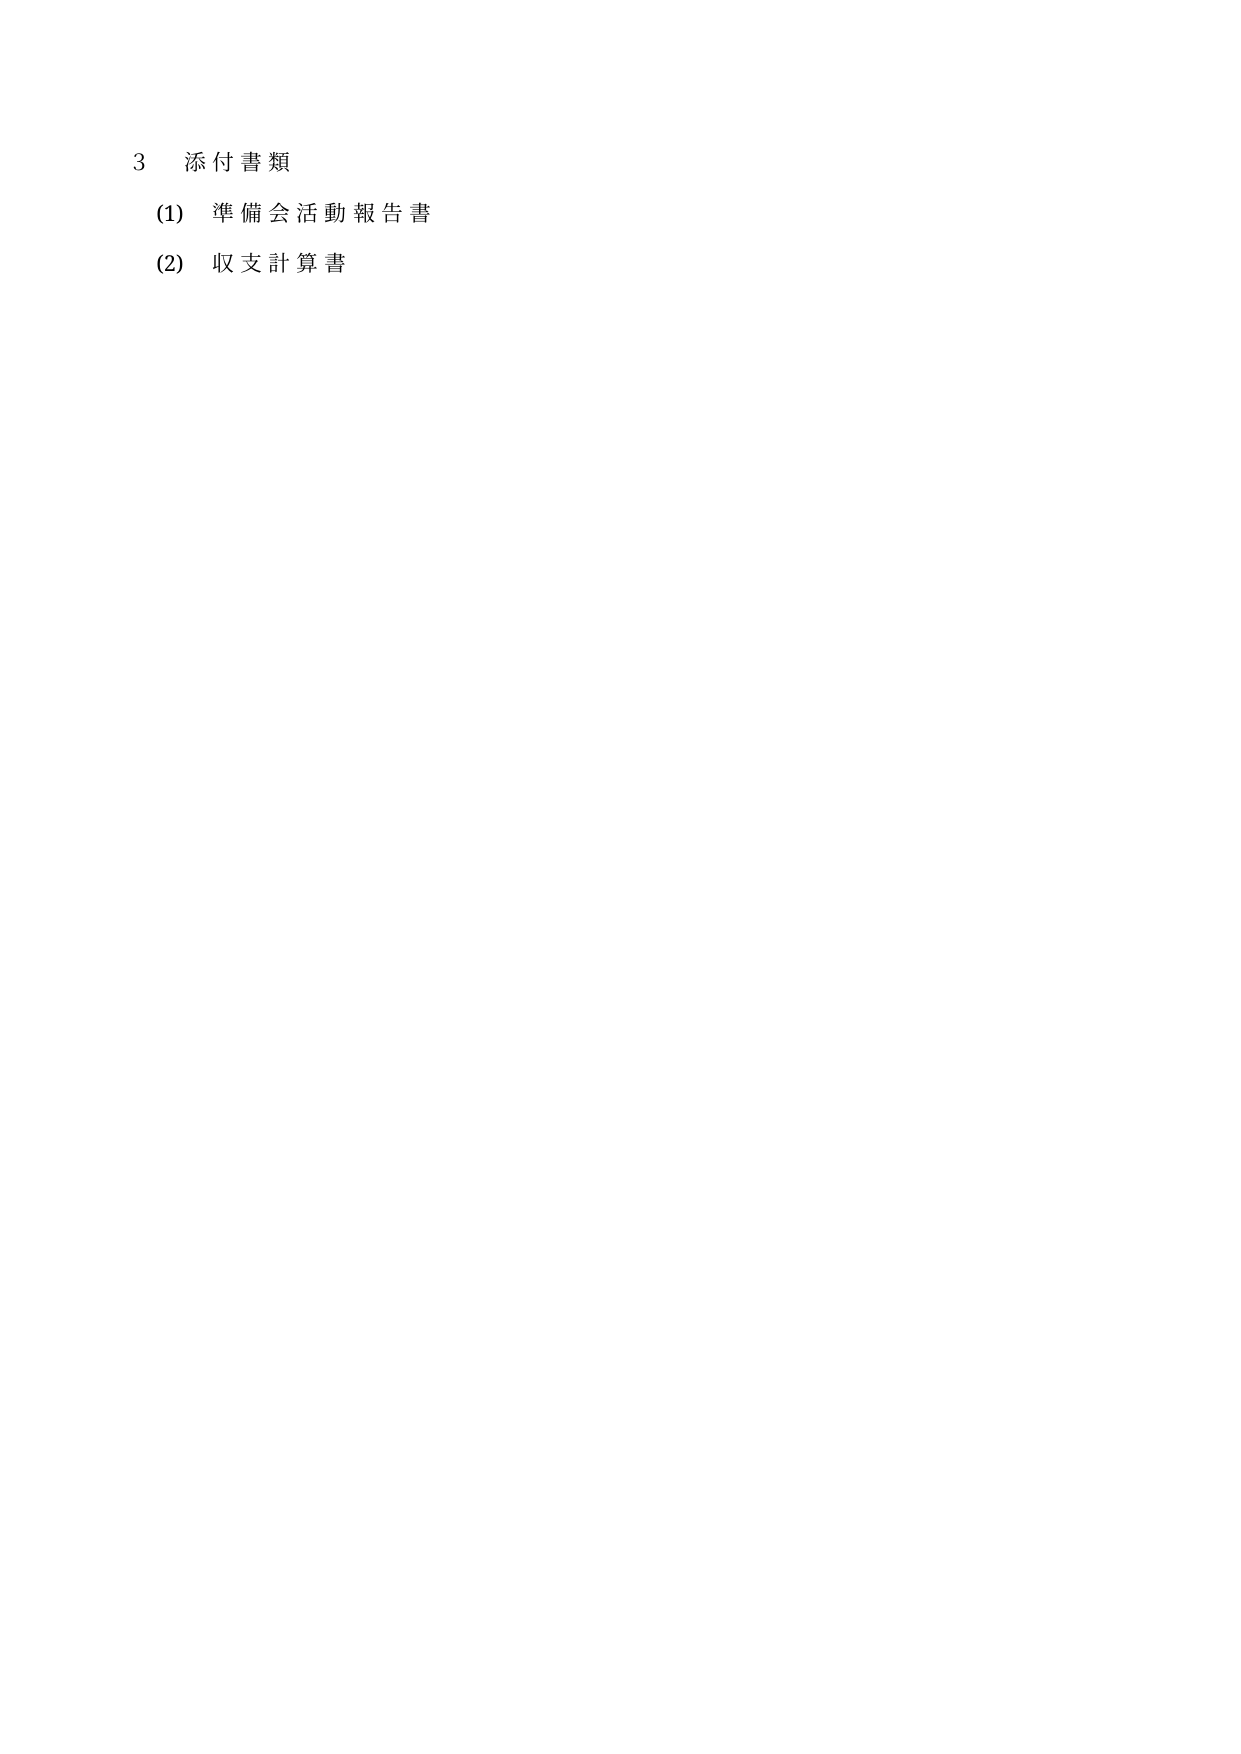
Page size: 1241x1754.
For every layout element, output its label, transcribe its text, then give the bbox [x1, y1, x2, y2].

text ３ 添付書類 [128, 136, 1112, 187]
text (2) 収支計算書 [128, 237, 1112, 288]
text (1) 準備会活動報告書 [128, 187, 1112, 237]
